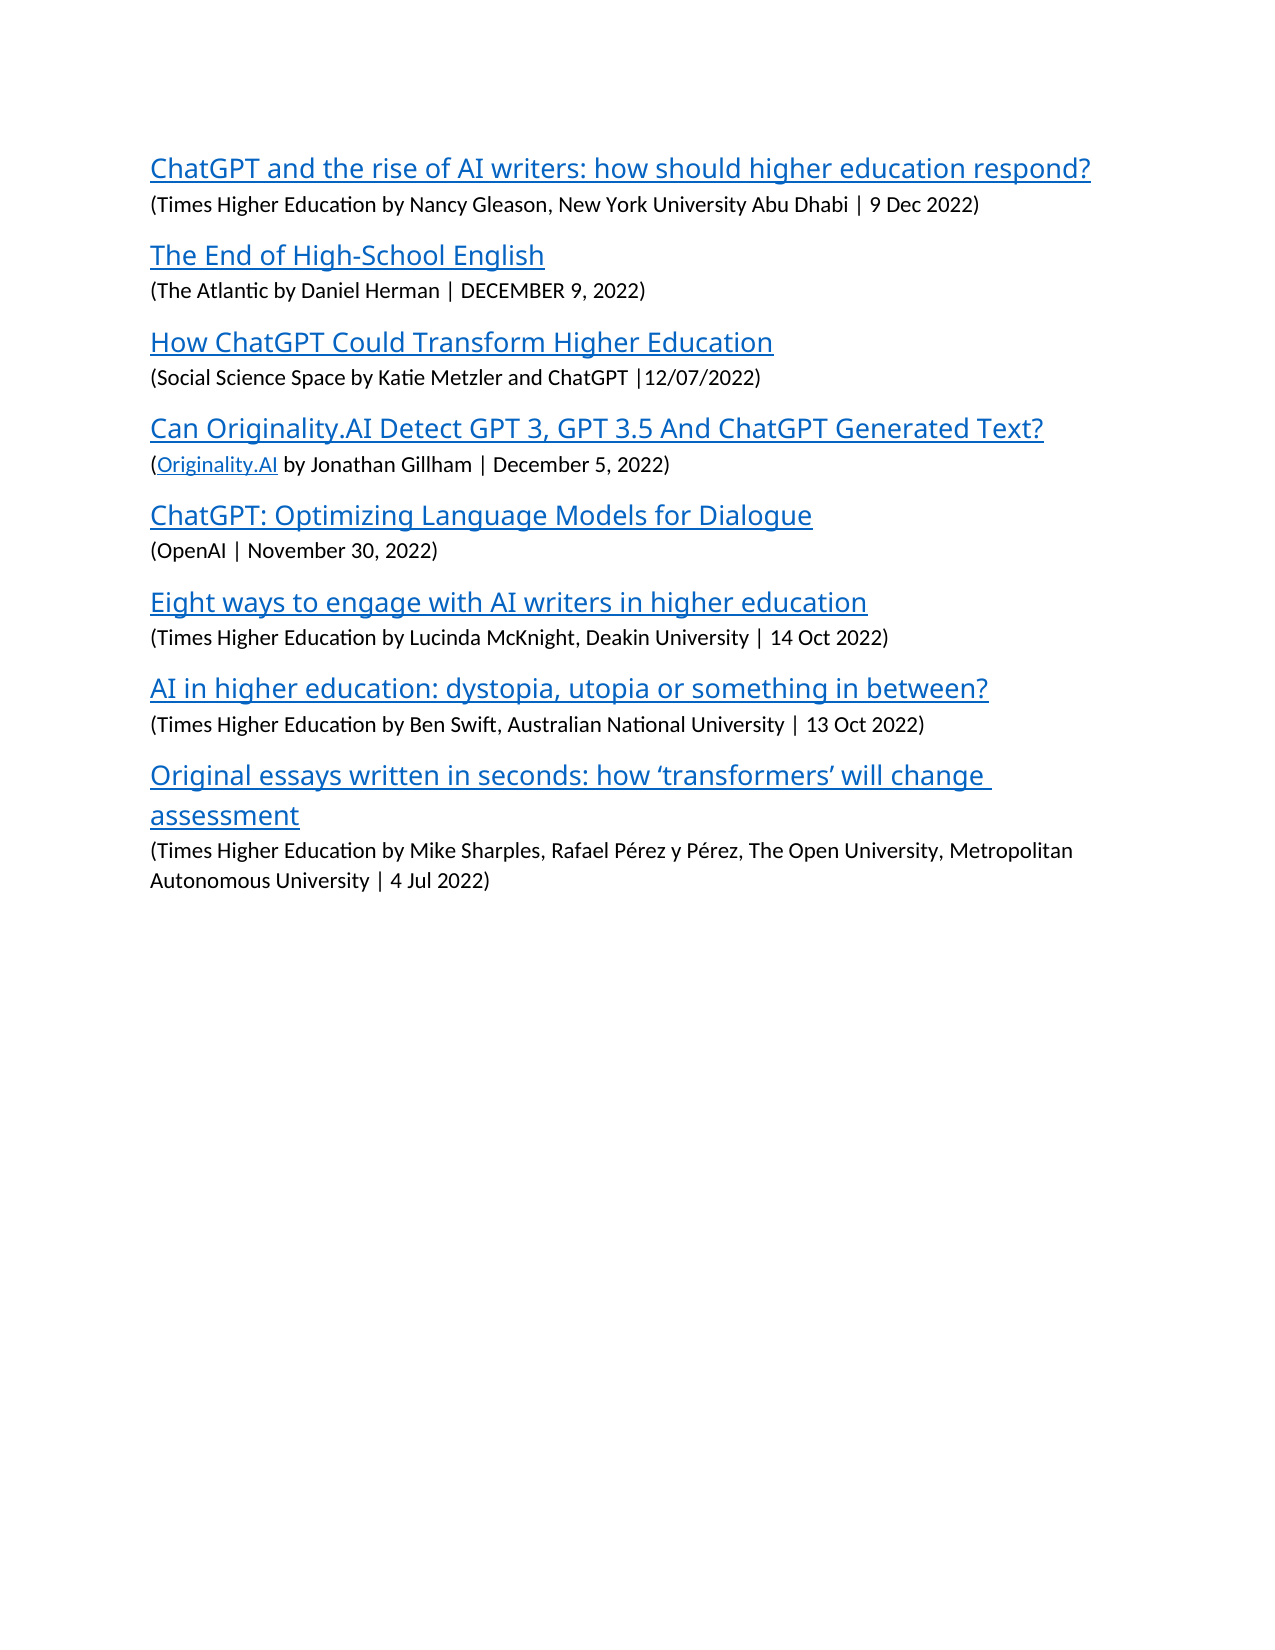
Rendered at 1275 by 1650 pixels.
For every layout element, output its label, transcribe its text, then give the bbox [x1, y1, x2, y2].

subtitle The End of High-School English [150, 237, 1125, 273]
subtitle AI in higher education: dystopia, utopia or something in between? [150, 670, 1125, 707]
subtitle Original essays written in seconds: how ‘transformers’ will change assessment [150, 757, 1125, 833]
text (OpenAI | November 30, 2022) [150, 536, 1125, 564]
subtitle ChatGPT: Optimizing Language Models for Dialogue [150, 497, 1125, 533]
text (Times Higher Education by Nancy Gleason, New York University Abu Dhabi | 9 Dec 2022) [150, 190, 1125, 218]
subtitle ChatGPT and the rise of AI writers: how should higher education respond? [150, 150, 1125, 187]
text (Times Higher Education by Ben Swift, Australian National University | 13 Oct 2022) [150, 710, 1125, 738]
text (Times Higher Education by Lucinda McKnight, Deakin University | 14 Oct 2022) [150, 623, 1125, 651]
text (Social Science Space by Katie Metzler and ChatGPT |12/07/2022) [150, 363, 1125, 391]
subtitle Can Originality.AI Detect GPT 3, GPT 3.5 And ChatGPT Generated Text? [150, 410, 1125, 447]
subtitle How ChatGPT Could Transform Higher Education [150, 323, 1125, 360]
text (Originality.AI by Jonathan Gillham | December 5, 2022) [150, 450, 1125, 478]
subtitle Eight ways to engage with AI writers in higher education [150, 583, 1125, 620]
text (The Atlantic by Daniel Herman | DECEMBER 9, 2022) [150, 276, 1125, 304]
text (Times Higher Education by Mike Sharples, Rafael Pérez y Pérez, The Open University, Metropolitan Autonomous University | 4 Jul 2022) [150, 836, 1125, 894]
